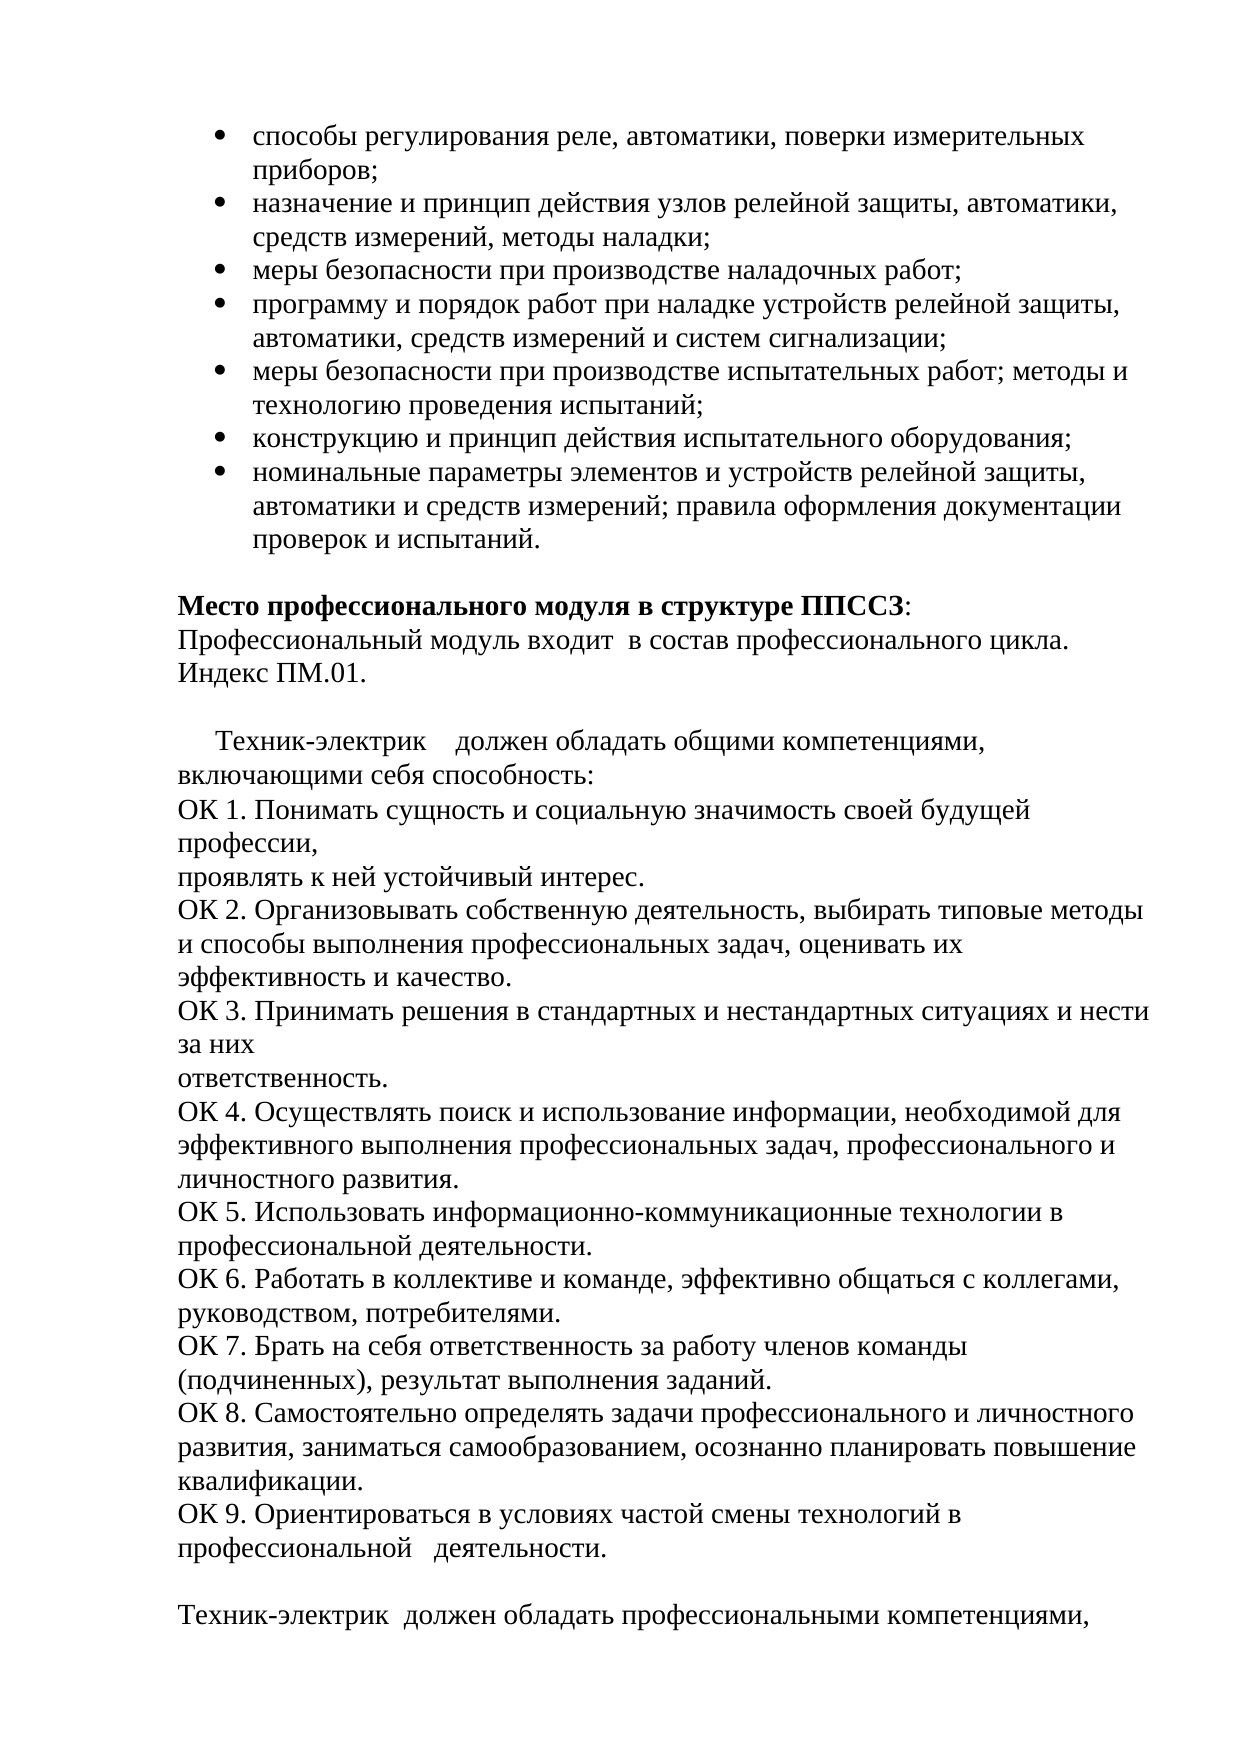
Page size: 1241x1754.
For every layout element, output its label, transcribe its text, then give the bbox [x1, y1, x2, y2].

list номинальные параметры элементов и устройств релейной защиты, автоматики и средств измерений; правила оформления документации проверок и испытаний. [215, 454, 1152, 555]
text ОК 3. Принимать решения в стандартных и нестандартных ситуациях и нести за них [177, 993, 1152, 1060]
list меры безопасности при производстве испытательных работ; методы и технологию проведения испытаний; [215, 353, 1152, 421]
text ОК 6. Работать в коллективе и команде, эффективно общаться с коллегами, руководством, потребителями. [177, 1261, 1152, 1328]
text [177, 1597, 1152, 1630]
list назначение и принцип действия узлов релейной защиты, автоматики, средств измерений, методы наладки; [215, 185, 1152, 252]
text ОК 1. Понимать сущность и социальную значимость своей будущей профессии, [177, 792, 1152, 859]
text ОК 8. Самостоятельно определять задачи профессионального и личностного развития, заниматься самообразованием, осознанно планировать повышение квалификации. [177, 1396, 1152, 1496]
text ОК 2. Организовывать собственную деятельность, выбирать типовые методы и способы выполнения профессиональных задач, оценивать их эффективность и качество. [177, 892, 1152, 993]
list конструкцию и принцип действия испытательного оборудования; [215, 421, 1152, 454]
text ОК 5. Использовать информационно-коммуникационные технологии в профессиональной деятельности. [177, 1194, 1152, 1261]
list меры безопасности при производстве наладочных работ; [215, 252, 1152, 286]
text Место профессионального модуля в структуре ППССЗ: Профессиональный модуль входит в состав профессионального цикла. Индекс ПМ.01. [177, 588, 1152, 689]
list способы регулирования реле, автоматики, поверки измерительных приборов; [215, 118, 1152, 185]
text ОК 4. Осуществлять поиск и использование информации, необходимой для эффективного выполнения профессиональных задач, профессионального и личностного развития. [177, 1094, 1152, 1194]
text ОК 7. Брать на себя ответственность за работу членов команды (подчиненных), результат выполнения заданий. [177, 1328, 1152, 1396]
text проявлять к ней устойчивый интерес. [177, 859, 1152, 892]
list программу и порядок работ при наладке устройств релейной защиты, автоматики, средств измерений и систем сигнализации; [215, 286, 1152, 353]
text ОК 9. Ориентироваться в условиях частой смены технологий в профессиональной деятельности. [177, 1496, 1152, 1563]
text ответственность. [177, 1060, 1152, 1094]
text Техник-электрик должен обладать общими компетенциями, включающими себя способность: [177, 723, 1152, 792]
